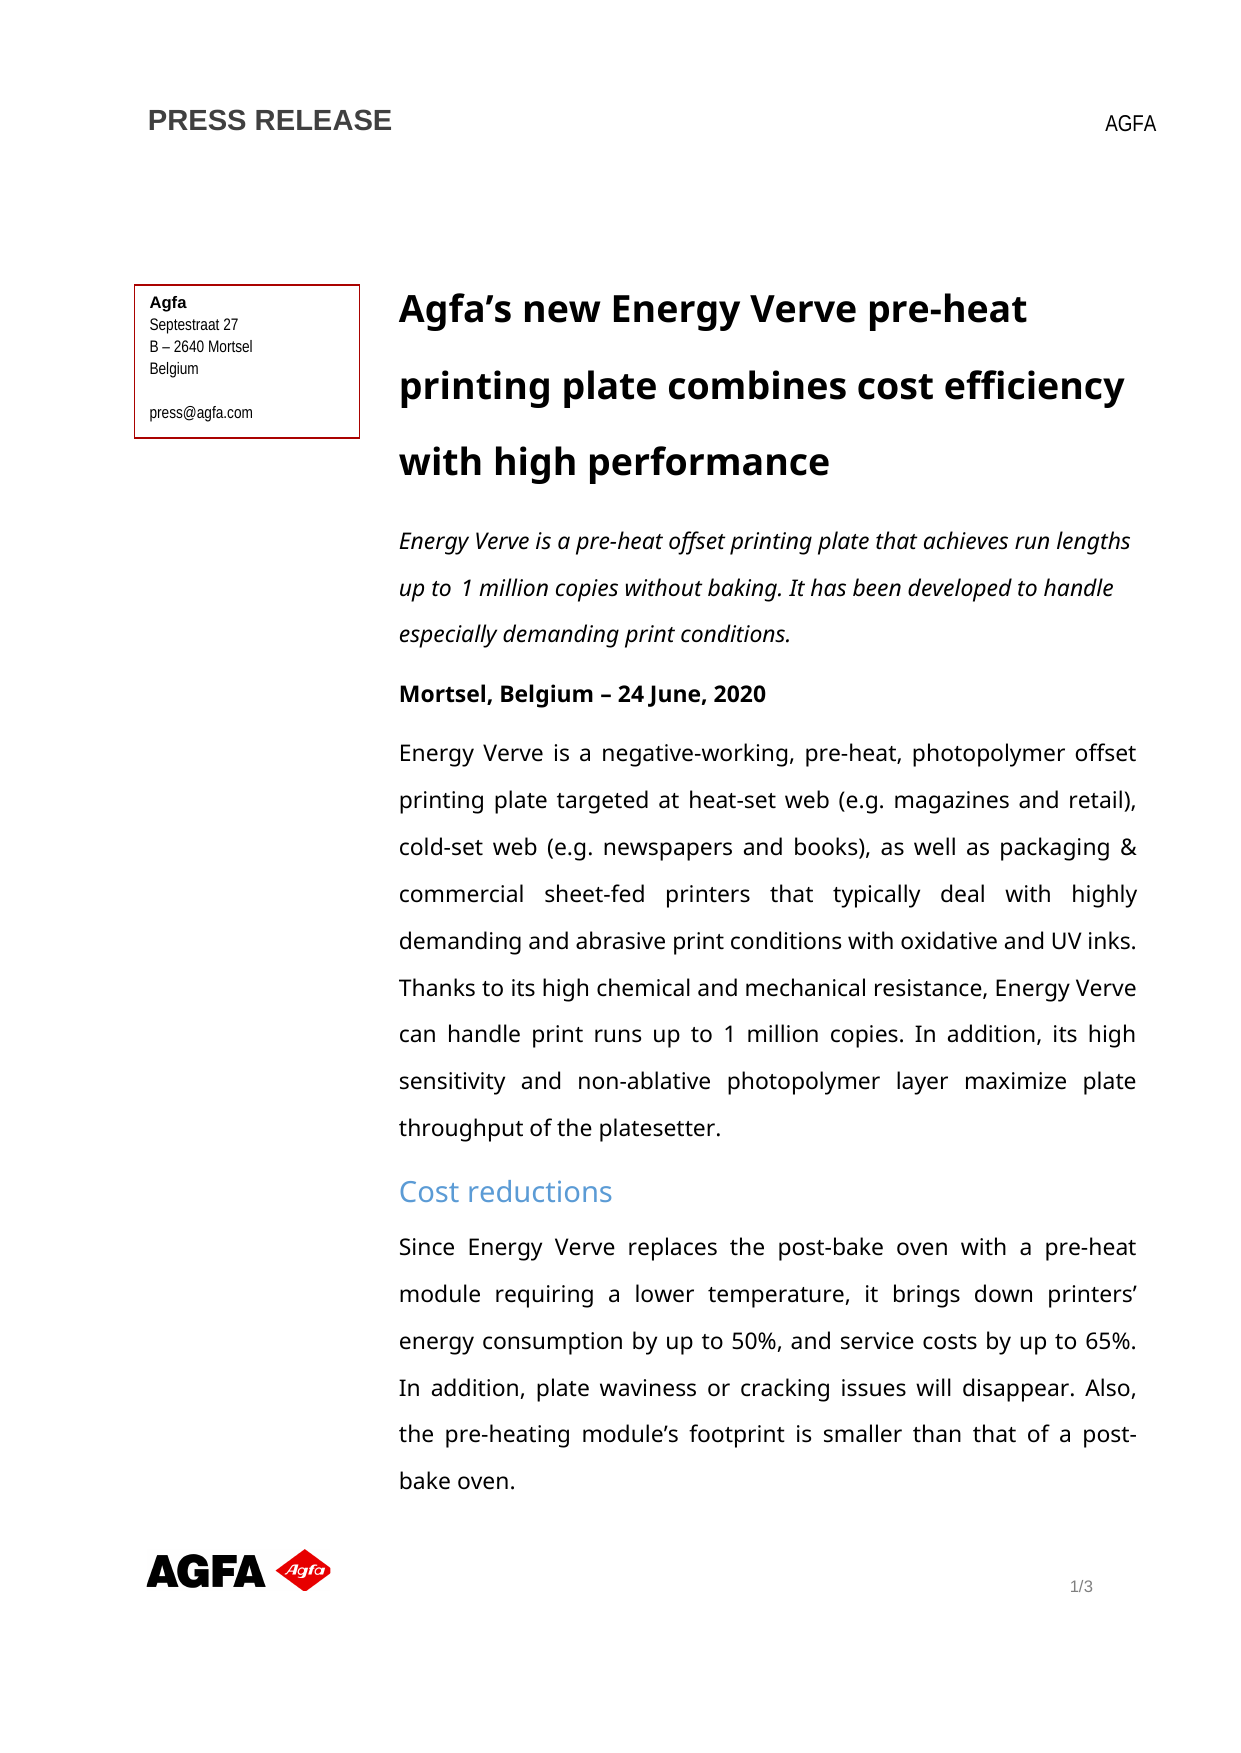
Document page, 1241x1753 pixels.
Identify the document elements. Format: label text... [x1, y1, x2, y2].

text Since Energy Verve replaces the post-bake oven with a pre-heat module requiring a lower temperature, it brings down printers’ energy consumption by up to 50%, and service costs by up to 65%. In addition, plate waviness or cracking issues will disappear. Also, the pre-heating module’s footprint is smaller than that of a post-bake oven. [399, 1231, 1138, 1497]
text Energy Verve is a negative-working, pre-heat, photopolymer offset printing plate targeted at heat-set web (e.g. magazines and retail), cold-set web (e.g. newspapers and books), as well as packaging & commercial sheet-fed printers that typically deal with highly demanding and abrasive print conditions with oxidative and UV inks. Thanks to its high chemical and mechanical resistance, Energy Verve can handle print runs up to 1 million copies. In addition, its high sensitivity and non-ablative photopolymer layer maximize plate throughput of the platesetter. [399, 737, 1138, 1143]
text Agfa’s new Energy Verve pre-heat printing plate combines cost efficiency with high performance [399, 282, 1138, 487]
text Energy Verve is a pre-heat offset printing plate that achieves run lengths up to 1 million copies without baking. It has been developed to handle especially demanding print conditions. [399, 524, 1138, 649]
picture [146, 1549, 331, 1591]
text Mortsel, Belgium – 24 June, 2020 [399, 678, 1138, 709]
subtitle Cost reductions [399, 1171, 1138, 1211]
